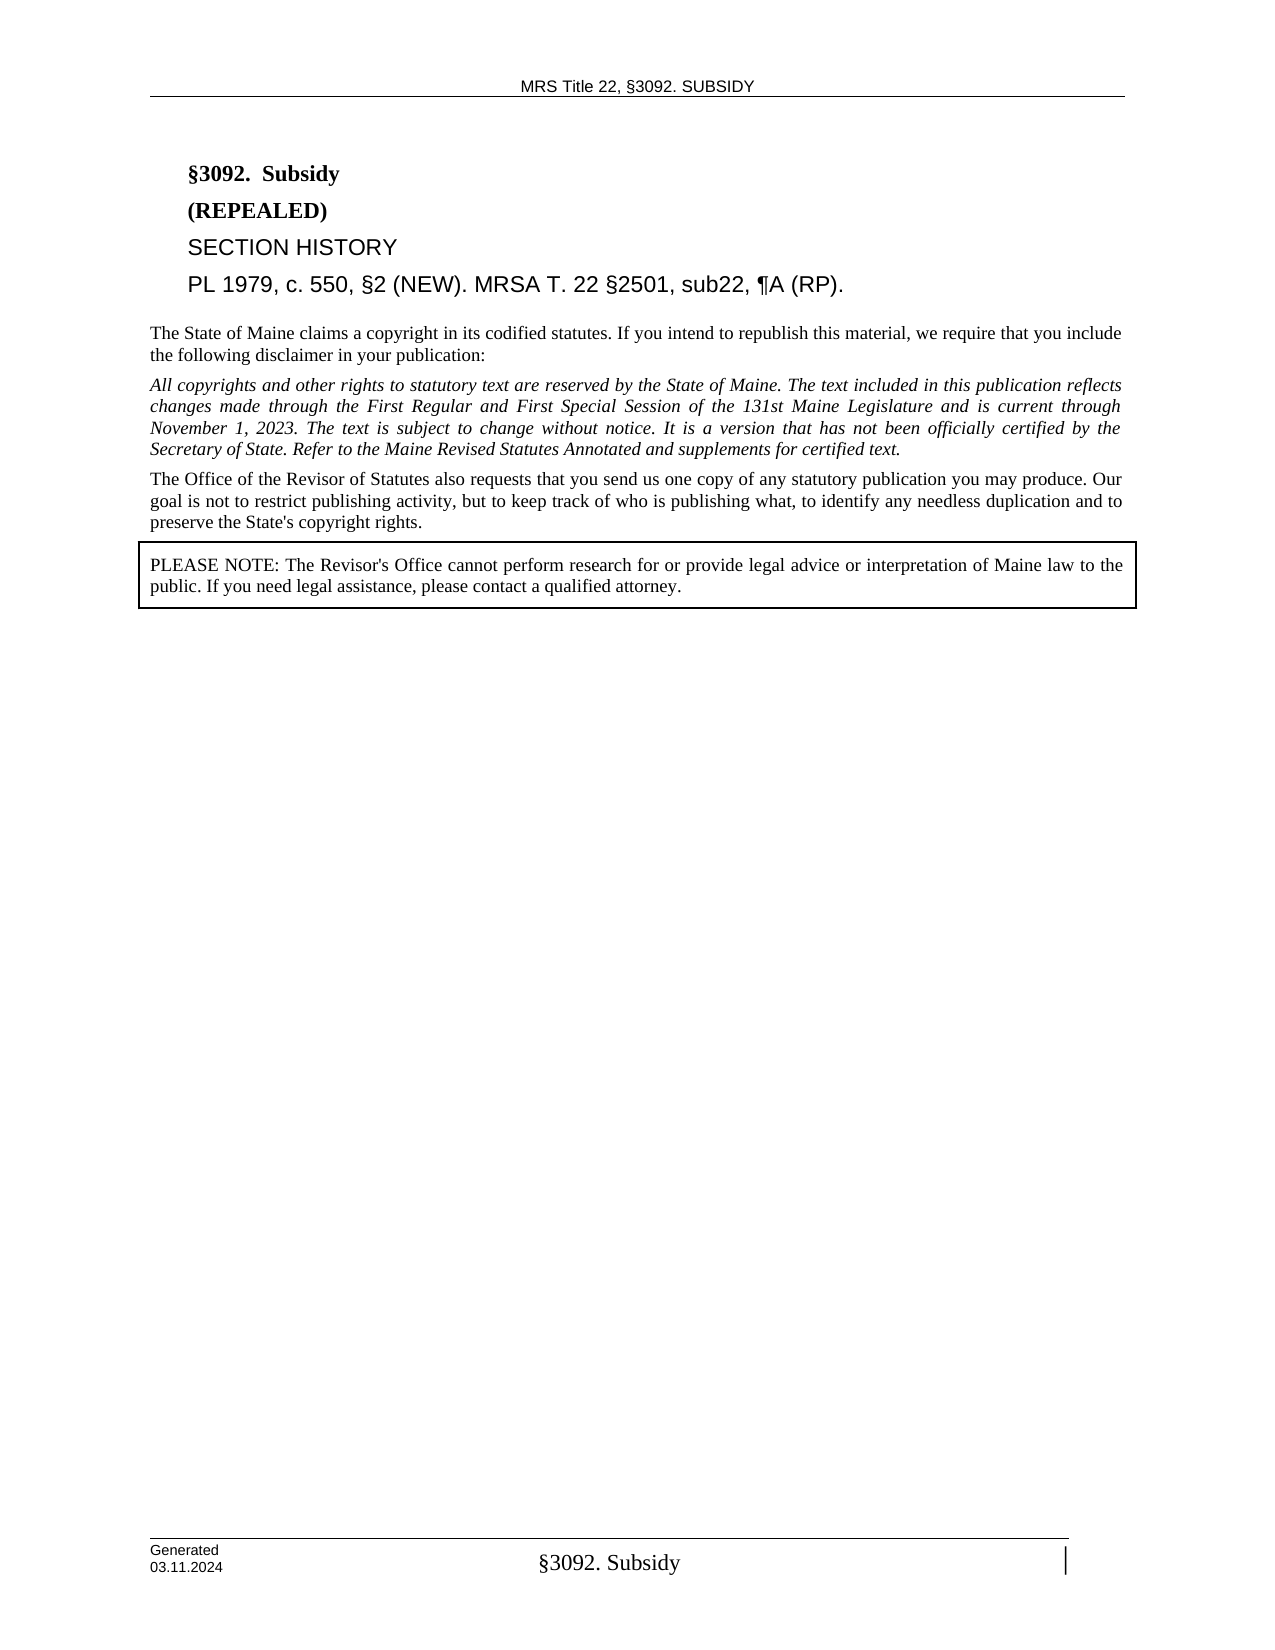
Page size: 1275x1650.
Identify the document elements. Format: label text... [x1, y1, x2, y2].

text The Office of the Revisor of Statutes also requests that you send us one copy of any statutory publication you may produce. Our goal is not to restrict publishing activity, but to keep track of who is publishing what, to identify any needless duplication and to preserve the State's copyright rights. [150, 468, 1125, 533]
text All copyrights and other rights to statutory text are reserved by the State of Maine. The text included in this publication reflects changes made through the First Regular and First Special Session of the 131st Maine Legislature and is current through November 1, 2023 . The text is subject to change without notice. It is a version that has not been officially certified by the Secretary of State. Refer to the Maine Revised Statutes Annotated and supplements for certified text. [150, 373, 1125, 460]
text PL 1979, c. 550, §2 (NEW). MRSA T. 22 §2501, sub22, ¶A (RP). [187, 271, 1125, 297]
text The State of Maine claims a copyright in its codified statutes. If you intend to republish this material, we require that you include the following disclaimer in your publication: [150, 322, 1125, 365]
text SECTION HISTORY [187, 234, 1125, 260]
text §3092. Subsidy [187, 160, 1125, 187]
text (REPEALED) [187, 197, 1125, 223]
text PLEASE NOTE: The Revisor's Office cannot perform research for or provide legal advice or interpretation of Maine law to the public. If you need legal assistance, please contact a qualified attorney. [140, 543, 1135, 607]
